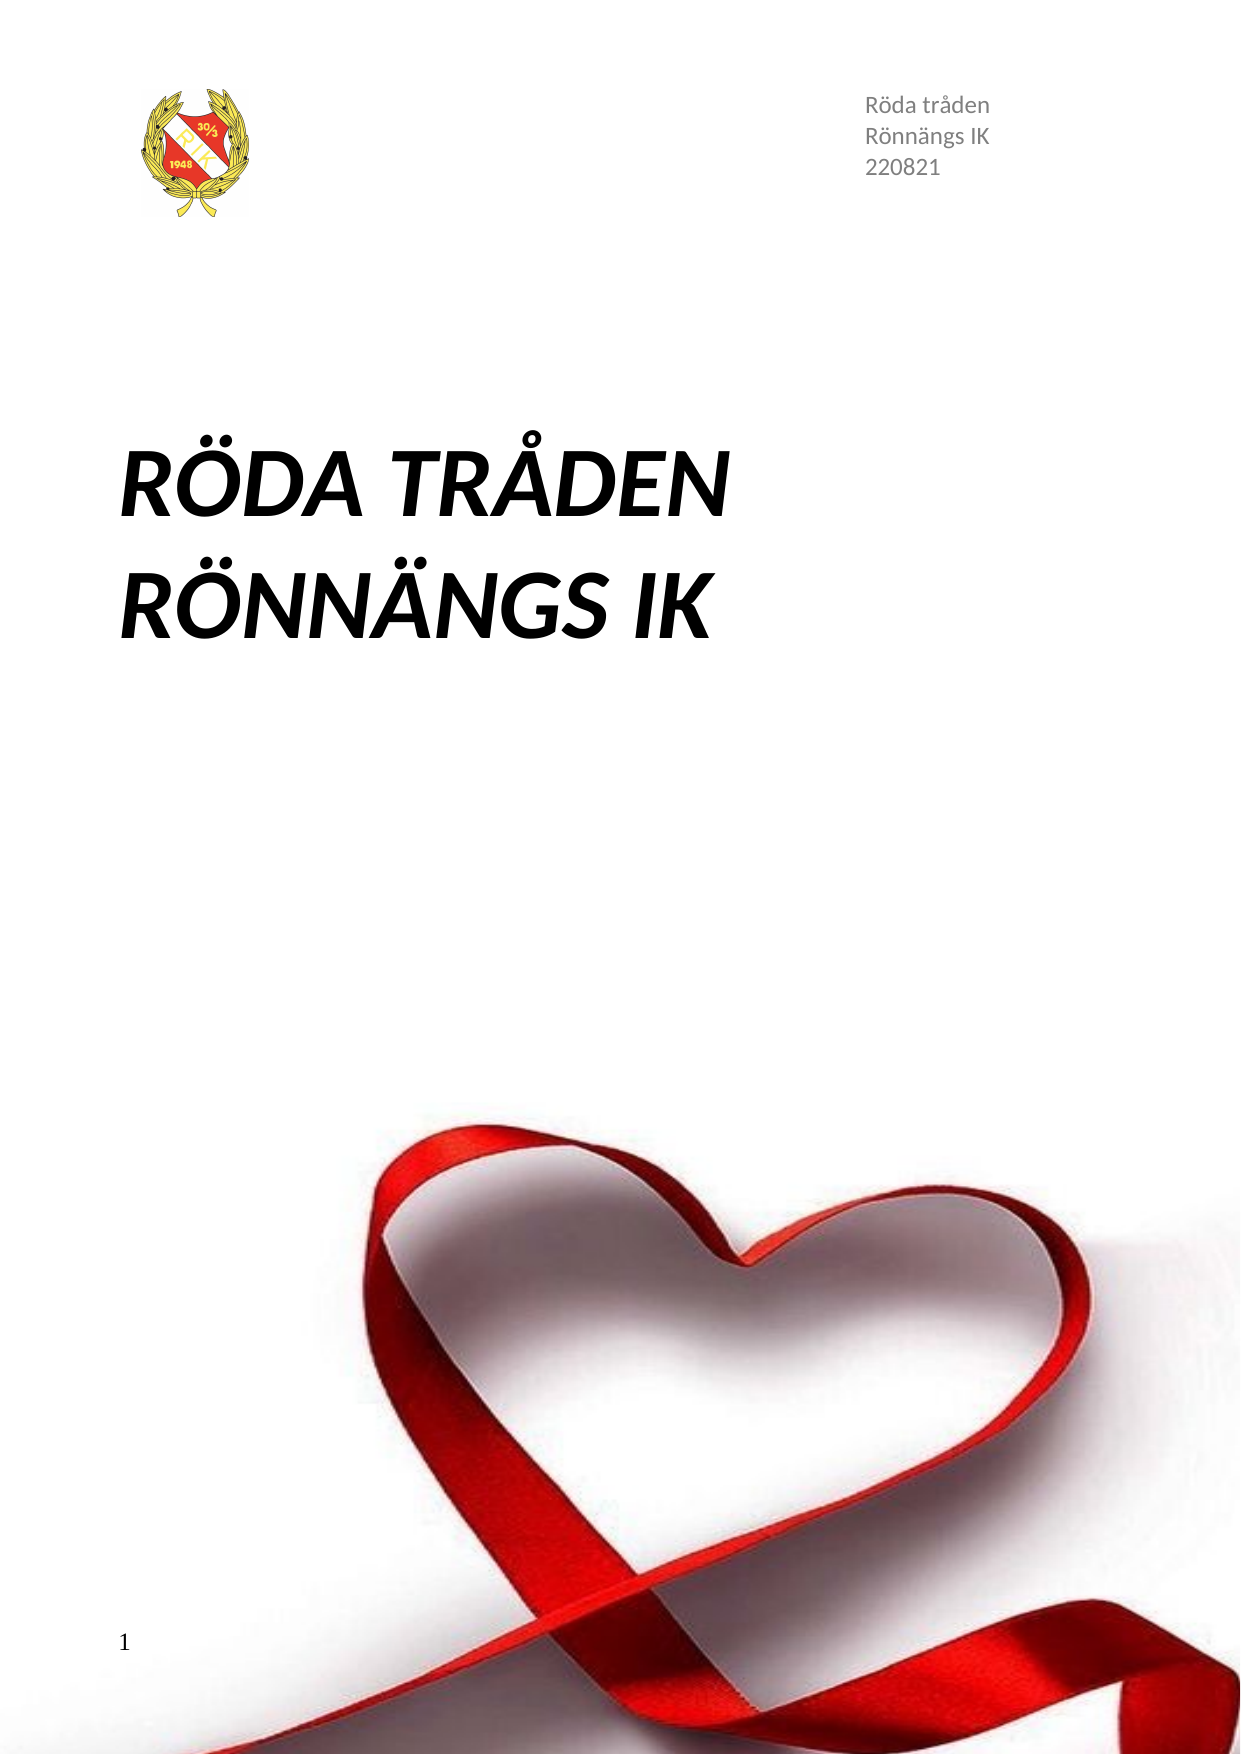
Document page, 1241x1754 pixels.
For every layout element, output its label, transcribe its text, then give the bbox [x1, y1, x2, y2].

picture [0, 391, 1241, 1754]
text RÖDA TRÅDEN RÖNNÄNGS IK [118, 419, 1092, 663]
picture [141, 89, 249, 217]
